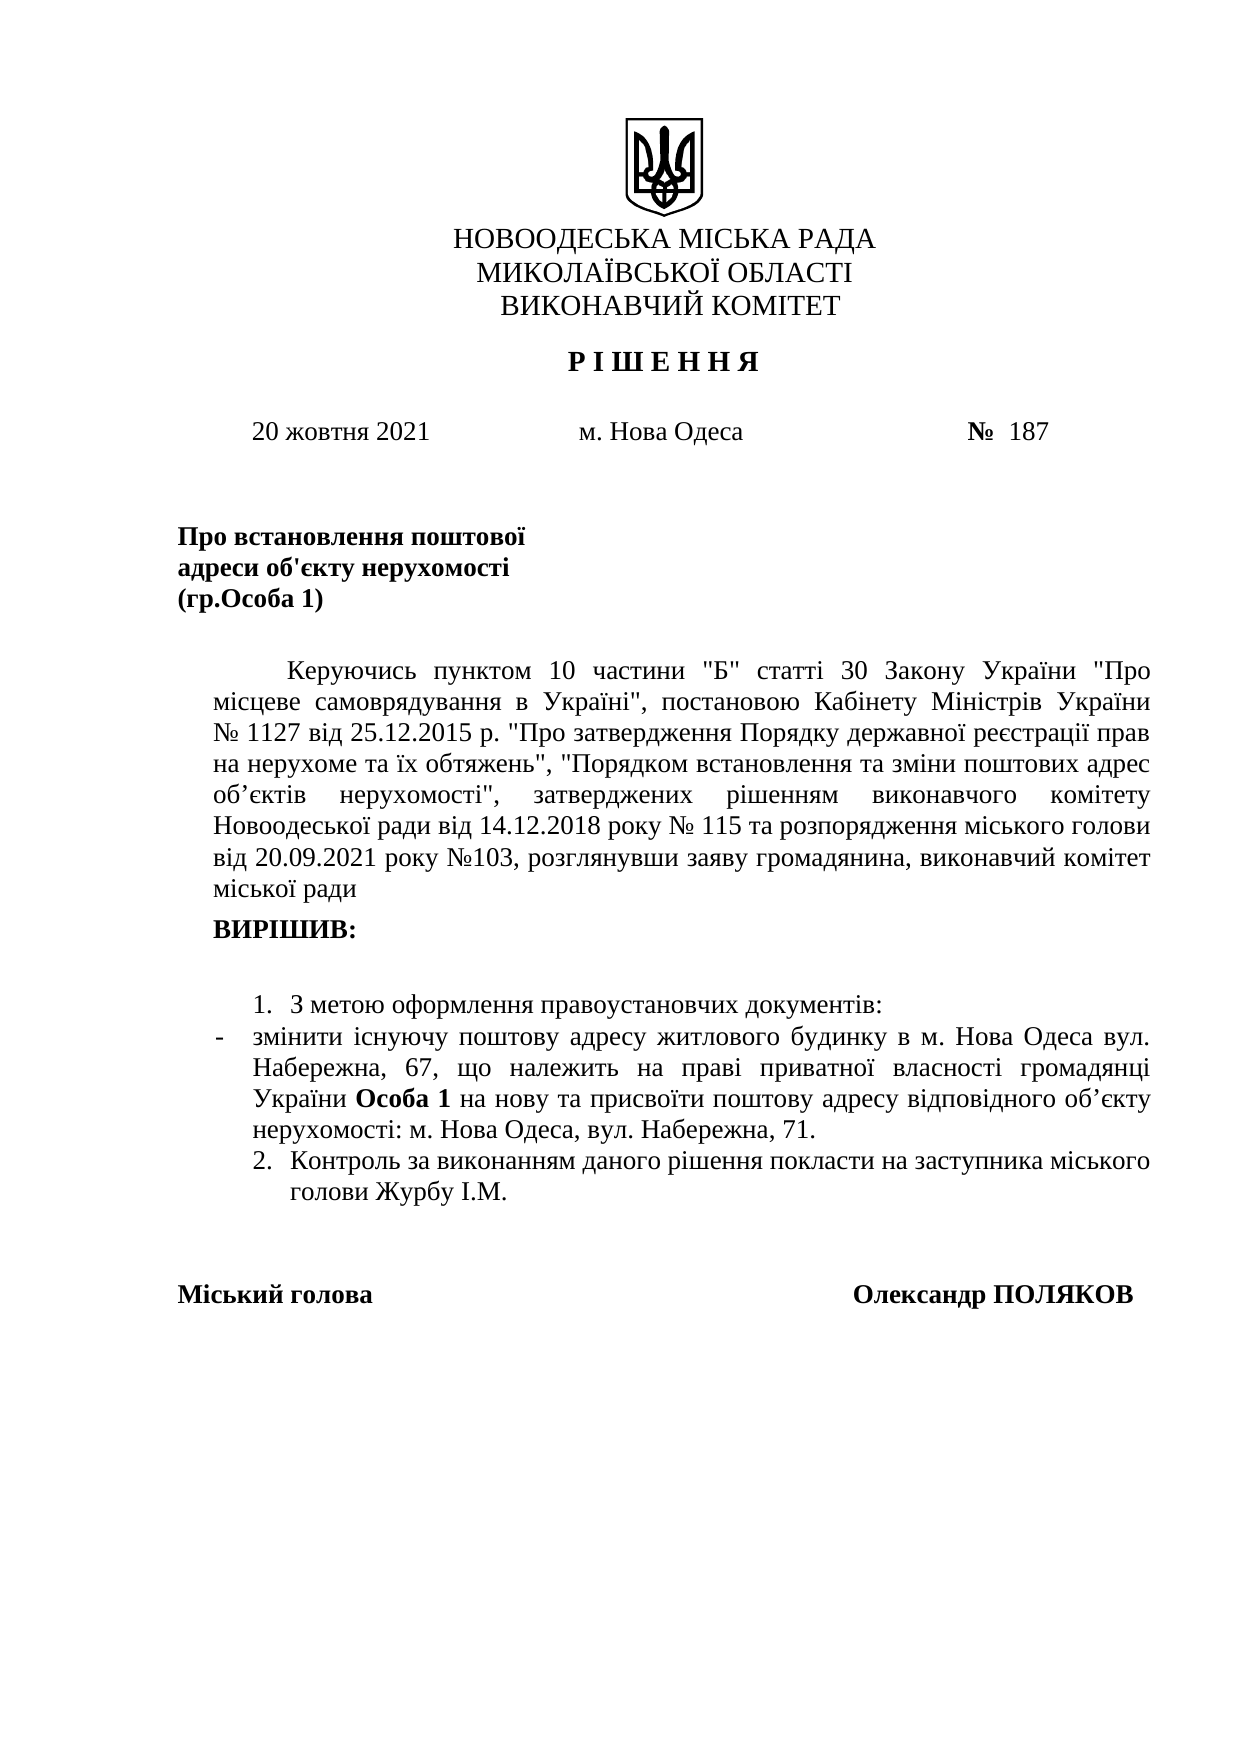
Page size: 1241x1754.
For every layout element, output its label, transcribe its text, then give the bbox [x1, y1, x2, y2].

text (гр.Особа 1) [177, 582, 1152, 613]
text 20 жовтня 2021 м. Нова Одеса № 187 [177, 414, 1152, 446]
text НОВООДЕСЬКА МІСЬКА РАДА [177, 221, 1152, 255]
text адреси об'єкту нерухомості [177, 551, 1152, 582]
picture [639, 140, 690, 189]
text Міський голова Олександр ПОЛЯКОВ [177, 1278, 1152, 1309]
list З метою оформлення правоустановчих документів: [252, 988, 1152, 1020]
text Про встановлення поштової [177, 520, 1152, 551]
subtitle Р І Ш Е Н Н Я [427, 344, 899, 378]
text ВИРІШИВ: [213, 912, 989, 946]
text ВИКОНАВЧИЙ КОМІТЕТ [294, 288, 1032, 322]
text Керуючись пунктом 10 частини "Б" статті 30 Закону України "Про місцеве самоврядування в Україні", постановою Кабінету Міністрів України № 1127 від 25.12.2015 р. "Про затвердження Порядку державної реєстрації прав на нерухоме та їх обтяжень", "Порядком встановлення та зміни поштових адрес об’єктів нерухомості", затверджених рішенням виконавчого комітету Новоодеської ради від 14.12.2018 року № 115 та розпорядження міського голови від 20.09.2021 року №103, розглянувши заяву громадянина, виконавчий комітет міської ради [213, 654, 1152, 903]
list змінити існуючу поштову адресу житлового будинку в м. Нова Одеса вул. Набережна, 67, що належить на праві приватної власності громадянці України Особа 1 на нову та присвоїти поштову адресу відповідного об’єкту нерухомості: м. Нова Одеса, вул. Набережна, 71. [215, 1020, 1152, 1144]
list Контроль за виконанням даного рішення покласти на заступника міського голови Журбу І.М. [252, 1144, 1152, 1207]
text МИКОЛАЇВСЬКОЇ ОБЛАСТІ [177, 255, 1152, 288]
